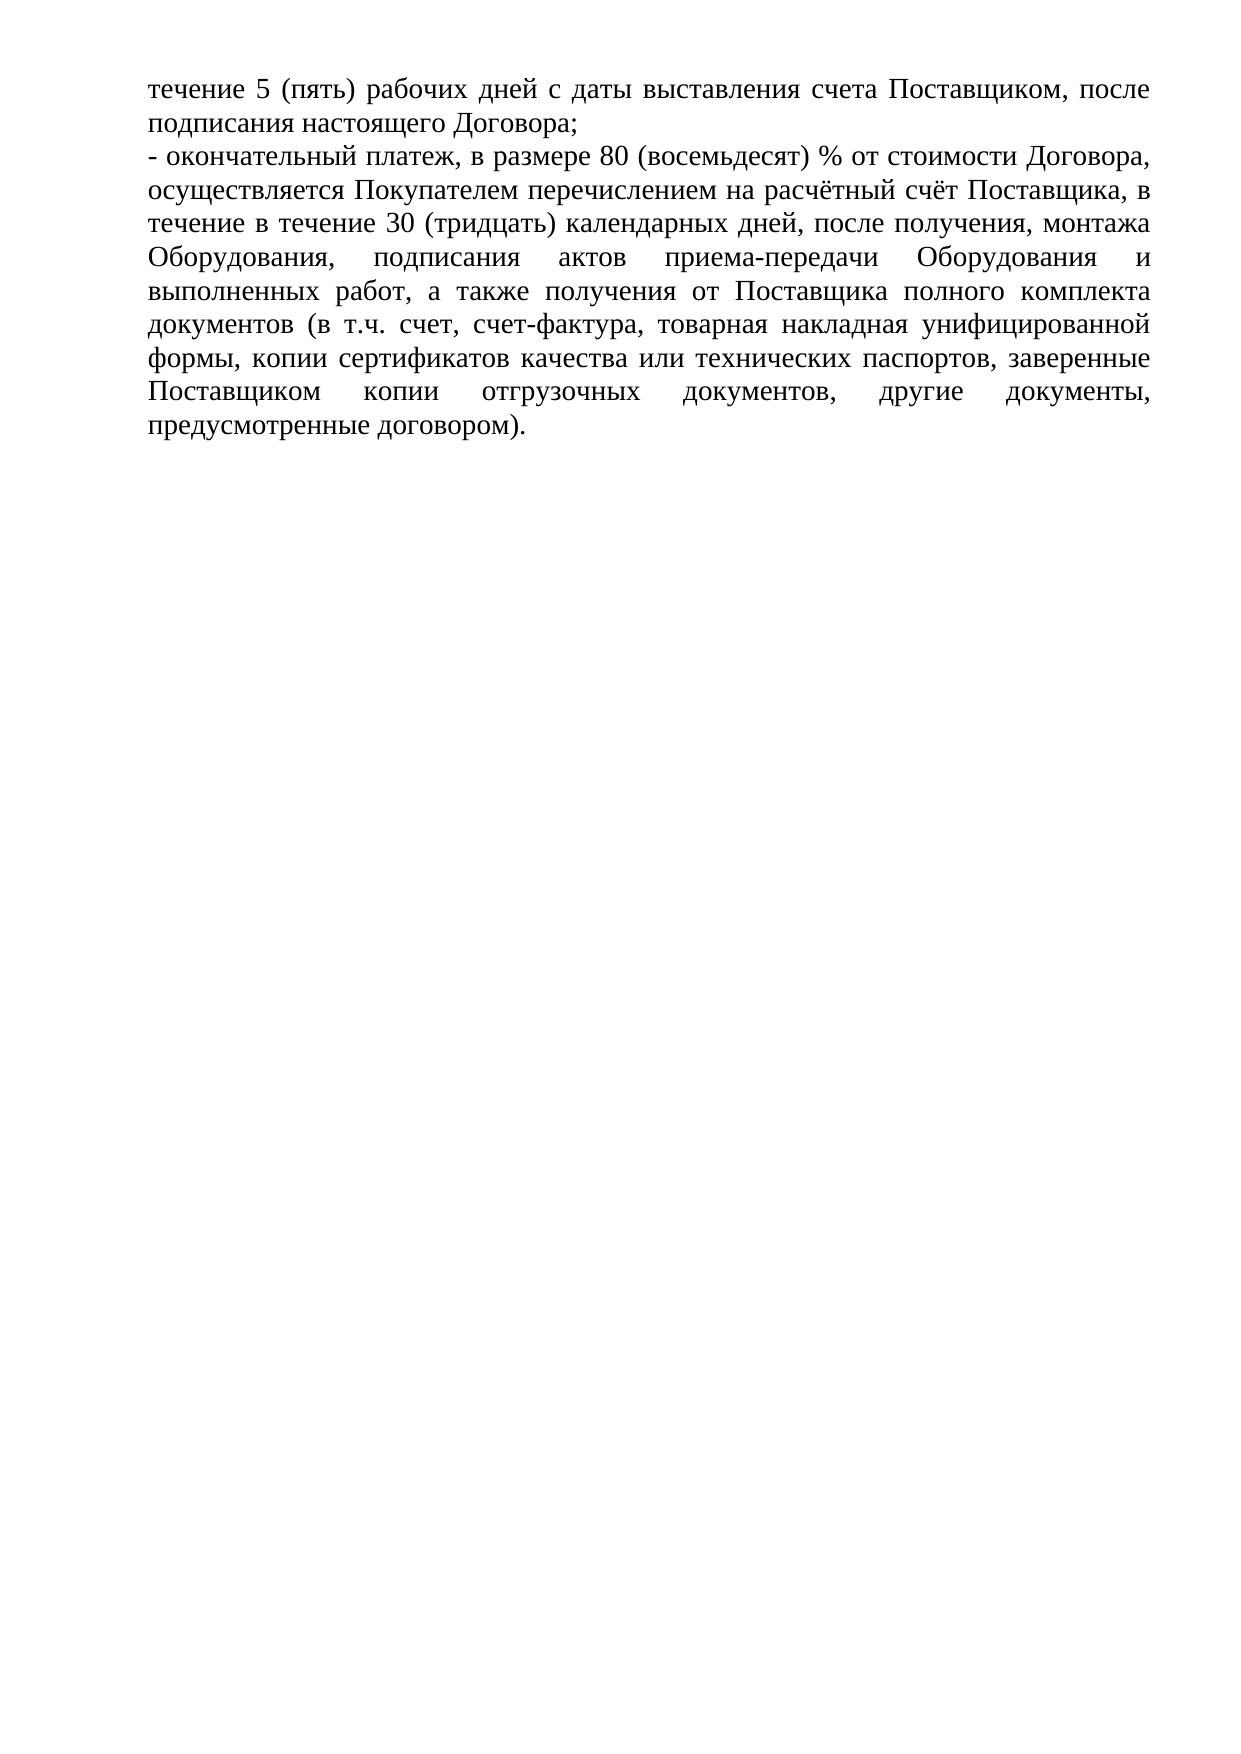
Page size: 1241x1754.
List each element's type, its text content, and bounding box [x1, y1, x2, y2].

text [148, 71, 1152, 138]
text - окончательный платеж, в размере 80 (восемьдесят) % от стоимости Договора, осуществляется Покупателем перечислением на расчётный счёт Поставщика, в течение в течение 30 (тридцать) календарных дней, после получения, монтажа Оборудования, подписания актов приема-передачи Оборудования и выполненных работ, а также получения от Поставщика полного комплекта документов (в т.ч. счет, счет-фактура, товарная накладная унифицированной формы, копии сертификатов качества или технических паспортов, заверенные Поставщиком копии отгрузочных документов, другие документы, предусмотренные договором). [148, 138, 1152, 440]
